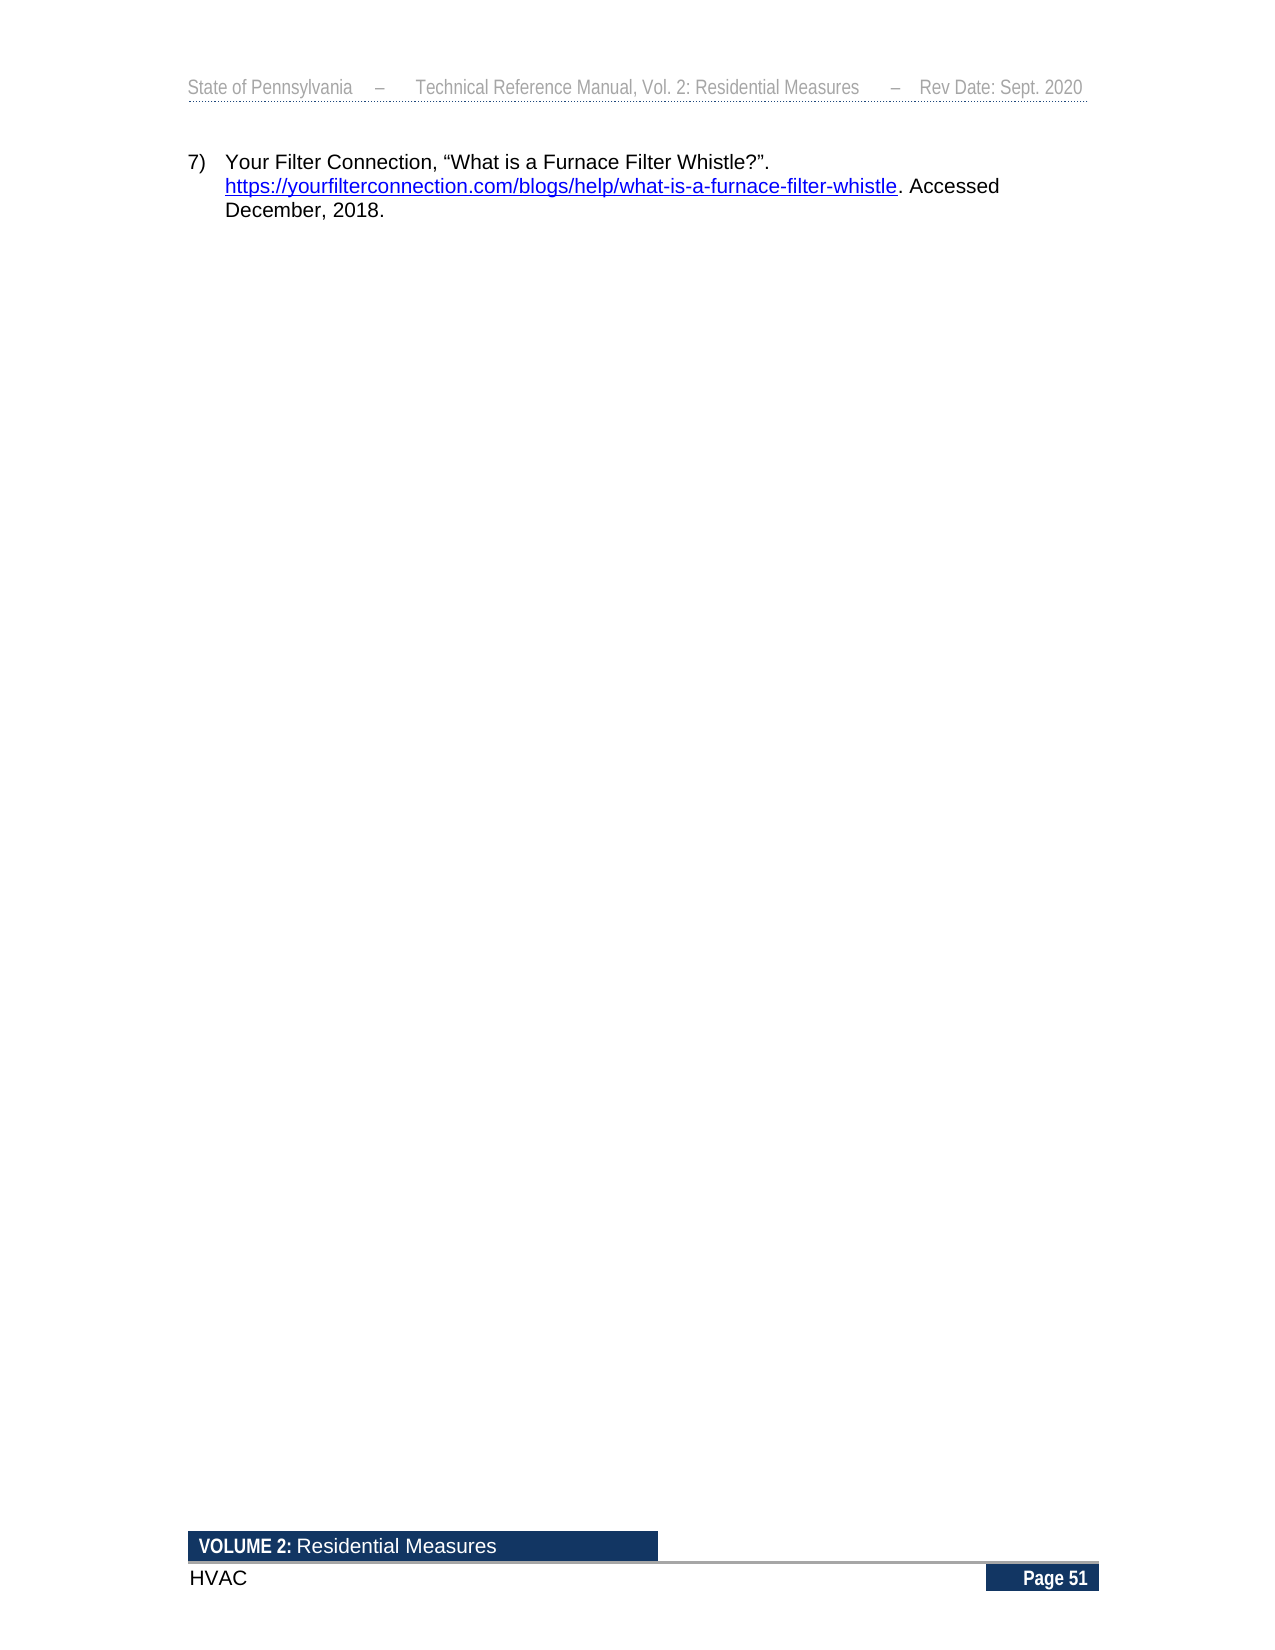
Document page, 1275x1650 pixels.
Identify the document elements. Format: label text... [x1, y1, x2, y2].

list Your Filter Connection, “What is a Furnace Filter Whistle?”. https://yourfilterconnection.com/blogs/help/what-is-a-furnace-filter-whistle. Accessed December, 2018. [385, 150, 1087, 222]
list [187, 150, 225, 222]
